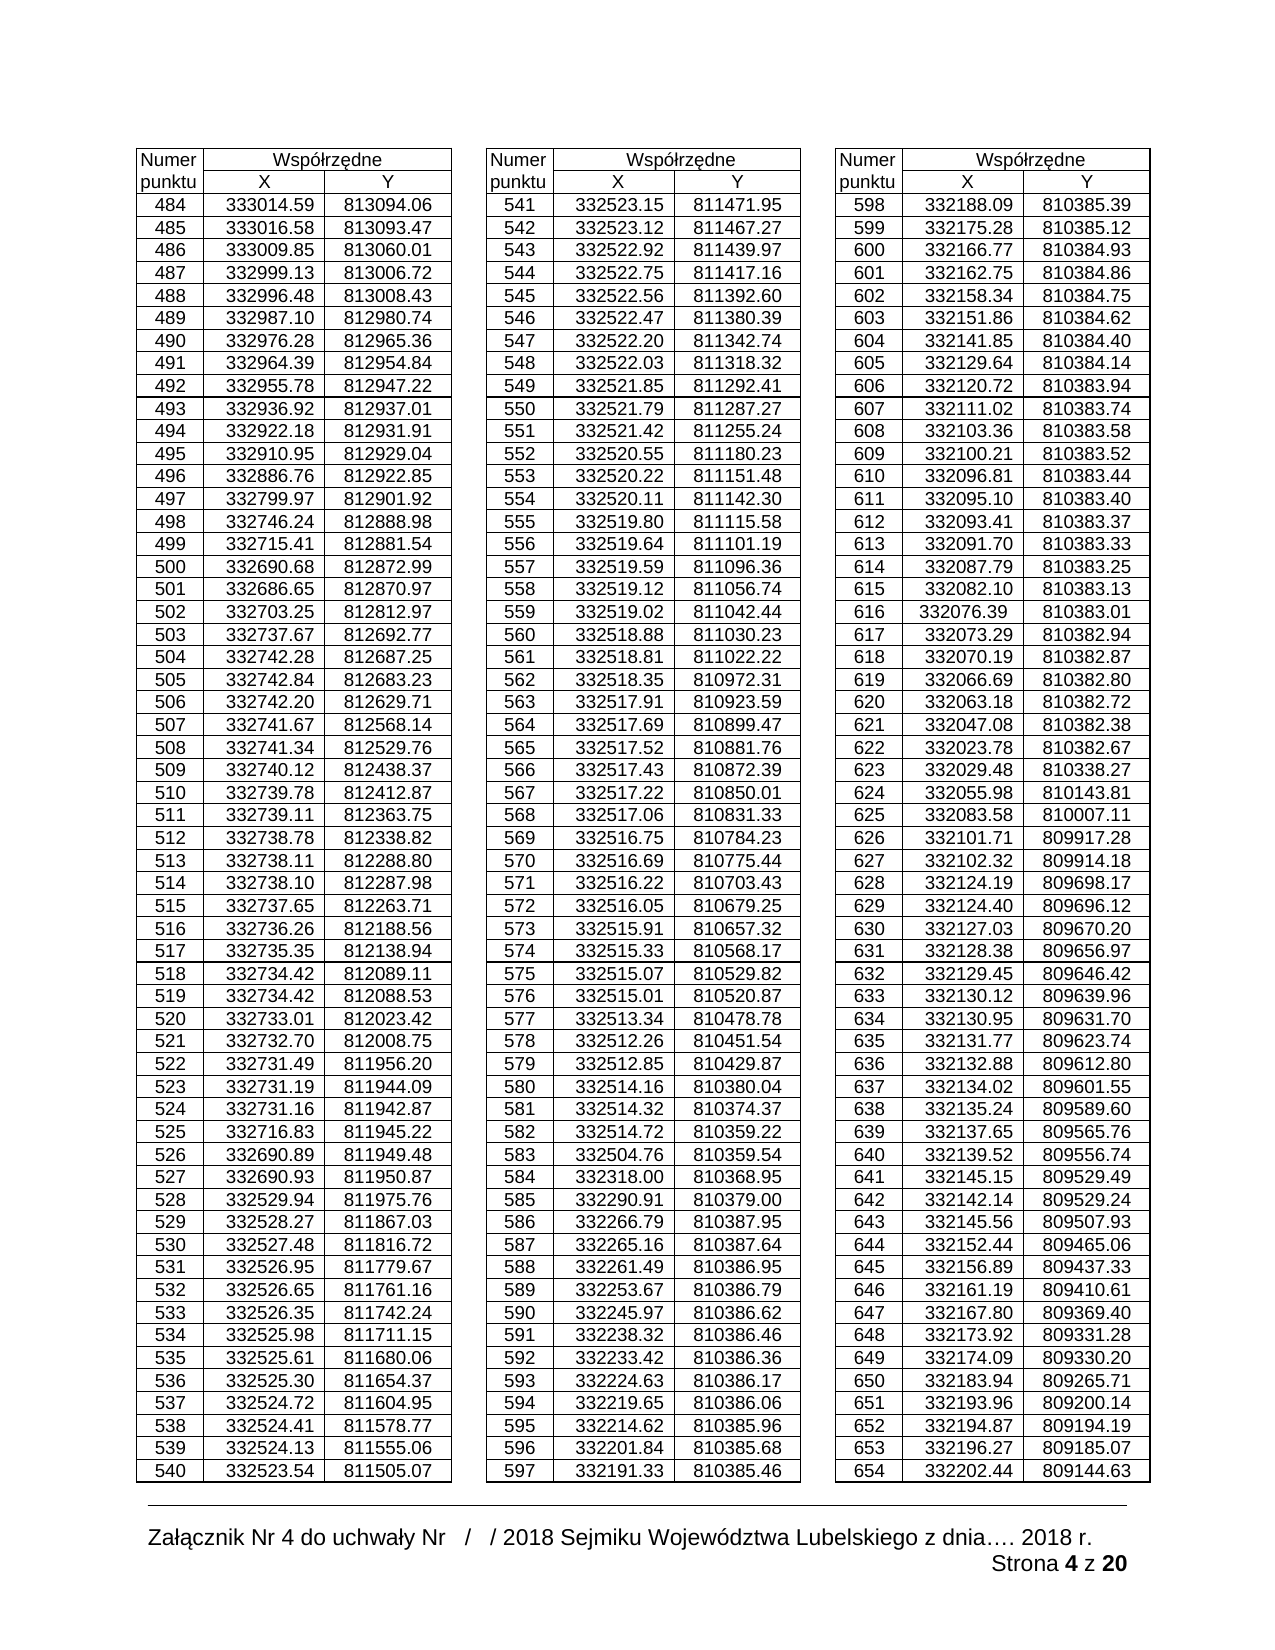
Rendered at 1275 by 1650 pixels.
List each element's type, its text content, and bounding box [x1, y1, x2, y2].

table_cell 613 [836, 533, 902, 554]
table_cell 811417.16 [675, 262, 800, 283]
table_cell 332737.65 [204, 895, 324, 916]
table_cell Y [1024, 171, 1149, 193]
table_cell 618 [836, 646, 902, 668]
table_cell 332073.29 [903, 624, 1023, 645]
table_cell 812937.01 [325, 398, 451, 419]
table_cell 332512.85 [554, 1053, 674, 1074]
table_cell 332129.64 [903, 352, 1023, 374]
table_cell 810386.62 [675, 1302, 800, 1323]
table_cell 332518.81 [554, 646, 674, 668]
table_cell 332521.42 [554, 420, 674, 442]
table_cell 810387.64 [675, 1234, 800, 1255]
table_cell 332175.28 [903, 217, 1023, 238]
table_cell 593 [487, 1369, 553, 1391]
table_cell 332290.91 [554, 1189, 674, 1210]
table_cell 332141.85 [903, 330, 1023, 351]
table_cell 518 [137, 963, 203, 984]
table_cell 332201.84 [554, 1437, 674, 1459]
table_cell 813094.06 [325, 194, 451, 216]
table_cell 332526.65 [204, 1279, 324, 1301]
table_cell 607 [836, 398, 902, 419]
table_cell 810386.95 [675, 1256, 800, 1278]
table_cell 810384.75 [1024, 284, 1149, 306]
table_cell 332152.44 [903, 1234, 1023, 1255]
table_cell 620 [836, 691, 902, 713]
table_cell 811956.20 [325, 1053, 451, 1074]
table_cell 332516.69 [554, 850, 674, 871]
table_cell 332161.19 [903, 1279, 1023, 1301]
table_cell 332987.10 [204, 307, 324, 328]
table_cell 332512.26 [554, 1030, 674, 1052]
table_cell 558 [487, 578, 553, 600]
table_cell 615 [836, 578, 902, 600]
table_cell 535 [137, 1347, 203, 1368]
table_cell 332245.97 [554, 1302, 674, 1323]
table_cell 809696.12 [1024, 895, 1149, 916]
table_cell 812980.74 [325, 307, 451, 328]
table_cell 332731.16 [204, 1098, 324, 1120]
table_cell 332145.56 [903, 1211, 1023, 1233]
table_cell 812881.54 [325, 533, 451, 554]
table_cell 332525.98 [204, 1324, 324, 1346]
table_cell 811604.95 [325, 1392, 451, 1413]
table_cell 332517.22 [554, 782, 674, 803]
table_cell 810383.25 [1024, 556, 1149, 577]
table_cell 542 [487, 217, 553, 238]
table_cell 809917.28 [1024, 827, 1149, 848]
table_cell 332515.33 [554, 940, 674, 961]
table_cell 543 [487, 239, 553, 261]
table_cell 332156.89 [903, 1256, 1023, 1278]
table_cell 599 [836, 217, 902, 238]
table_cell X [204, 171, 324, 193]
table_cell 653 [836, 1437, 902, 1459]
table_cell 810383.13 [1024, 578, 1149, 600]
table_cell 332524.41 [204, 1415, 324, 1436]
table_cell Numer punktu [487, 149, 553, 193]
table_cell 332886.76 [204, 465, 324, 487]
table_cell 810359.54 [675, 1143, 800, 1165]
table_cell 811949.48 [325, 1143, 451, 1165]
table_cell 813006.72 [325, 262, 451, 283]
table_cell 584 [487, 1166, 553, 1187]
table_cell X [554, 171, 674, 193]
table_cell 332131.77 [903, 1030, 1023, 1052]
table_cell 510 [137, 782, 203, 803]
table_cell 809529.24 [1024, 1189, 1149, 1210]
table_cell 810657.32 [675, 917, 800, 939]
table_cell 597 [487, 1460, 553, 1481]
table_cell 515 [137, 895, 203, 916]
table_cell 333009.85 [204, 239, 324, 261]
table_cell 523 [137, 1076, 203, 1097]
table_cell 647 [836, 1302, 902, 1323]
table_cell 810451.54 [675, 1030, 800, 1052]
table_cell 810383.52 [1024, 443, 1149, 464]
table_cell 332095.10 [903, 488, 1023, 509]
table_cell 604 [836, 330, 902, 351]
table_cell 638 [836, 1098, 902, 1120]
table_cell 332091.70 [903, 533, 1023, 554]
table_cell 810972.31 [675, 669, 800, 690]
table_cell 585 [487, 1189, 553, 1210]
table_cell 810368.95 [675, 1166, 800, 1187]
table_cell 637 [836, 1076, 902, 1097]
table_cell 811867.03 [325, 1211, 451, 1233]
table_cell 332183.94 [903, 1369, 1023, 1391]
table_cell 587 [487, 1234, 553, 1255]
table_cell 522 [137, 1053, 203, 1074]
table_cell 332740.12 [204, 759, 324, 781]
table_cell 810478.78 [675, 1008, 800, 1029]
table_cell 809612.80 [1024, 1053, 1149, 1074]
table_cell 332522.03 [554, 352, 674, 374]
table_cell 588 [487, 1256, 553, 1278]
table_cell 810382.87 [1024, 646, 1149, 668]
table_cell 810784.23 [675, 827, 800, 848]
table_cell 332023.78 [903, 736, 1023, 758]
table_cell 811380.39 [675, 307, 800, 328]
table_cell 332174.09 [903, 1347, 1023, 1368]
table_cell 332134.02 [903, 1076, 1023, 1097]
table_cell 332738.10 [204, 872, 324, 894]
table_cell 485 [137, 217, 203, 238]
table_cell 810385.68 [675, 1437, 800, 1459]
table_cell 561 [487, 646, 553, 668]
table_cell 810385.96 [675, 1415, 800, 1436]
table_cell 629 [836, 895, 902, 916]
table_cell 612 [836, 510, 902, 532]
table_cell 605 [836, 352, 902, 374]
table_cell 630 [836, 917, 902, 939]
table_cell 332515.91 [554, 917, 674, 939]
table_cell 332526.95 [204, 1256, 324, 1278]
table_cell 332738.78 [204, 827, 324, 848]
table_cell 484 [137, 194, 203, 216]
table_cell 809331.28 [1024, 1324, 1149, 1346]
table_cell 332741.34 [204, 736, 324, 758]
table_cell Współrzędne [903, 149, 1149, 170]
table_cell 810382.94 [1024, 624, 1149, 645]
table_cell 508 [137, 736, 203, 758]
table_cell 810872.39 [675, 759, 800, 781]
table_cell 332515.07 [554, 963, 674, 984]
table_cell 332742.20 [204, 691, 324, 713]
table_cell 634 [836, 1008, 902, 1029]
table_cell 332055.98 [903, 782, 1023, 803]
table_cell 810380.04 [675, 1076, 800, 1097]
table_cell 555 [487, 510, 553, 532]
table_cell 580 [487, 1076, 553, 1097]
table_cell 809670.20 [1024, 917, 1149, 939]
table_cell 810385.46 [675, 1460, 800, 1481]
table_cell 513 [137, 850, 203, 871]
table_cell 333016.58 [204, 217, 324, 238]
table_cell 541 [487, 194, 553, 216]
table_cell 813008.43 [325, 284, 451, 306]
table_cell 537 [137, 1392, 203, 1413]
table_cell 810679.25 [675, 895, 800, 916]
table_cell 614 [836, 556, 902, 577]
table_cell 812683.23 [325, 669, 451, 690]
table_cell 546 [487, 307, 553, 328]
table_cell X [903, 171, 1023, 193]
table_cell 812412.87 [325, 782, 451, 803]
table_cell Y [325, 171, 451, 193]
table_cell 811654.37 [325, 1369, 451, 1391]
table_cell 529 [137, 1211, 203, 1233]
table_cell 332162.75 [903, 262, 1023, 283]
table_cell 332922.18 [204, 420, 324, 442]
table_cell 572 [487, 895, 553, 916]
table_cell 811467.27 [675, 217, 800, 238]
table_cell 332520.11 [554, 488, 674, 509]
table_cell 332066.69 [903, 669, 1023, 690]
table_cell 493 [137, 398, 203, 419]
table_cell 556 [487, 533, 553, 554]
table_cell 332518.35 [554, 669, 674, 690]
table_cell 521 [137, 1030, 203, 1052]
table_cell 810568.17 [675, 940, 800, 961]
table_cell 810386.79 [675, 1279, 800, 1301]
table_cell 616 [836, 601, 902, 622]
table_cell 812023.42 [325, 1008, 451, 1029]
table_cell 812529.76 [325, 736, 451, 758]
table_cell 654 [836, 1460, 902, 1481]
table_cell 517 [137, 940, 203, 961]
table_cell 810703.43 [675, 872, 800, 894]
table_cell 617 [836, 624, 902, 645]
table_cell 811151.48 [675, 465, 800, 487]
table_cell 514 [137, 872, 203, 894]
table_cell 332964.39 [204, 352, 324, 374]
table_cell 810382.80 [1024, 669, 1149, 690]
table_cell 575 [487, 963, 553, 984]
table_cell 649 [836, 1347, 902, 1368]
table_cell 811555.06 [325, 1437, 451, 1459]
table_cell 332519.02 [554, 601, 674, 622]
table_cell 810384.93 [1024, 239, 1149, 261]
table_cell 809556.74 [1024, 1143, 1149, 1165]
table_cell 332063.18 [903, 691, 1023, 713]
table_cell 527 [137, 1166, 203, 1187]
table_cell 809601.55 [1024, 1076, 1149, 1097]
table_cell 810007.11 [1024, 804, 1149, 826]
table_cell 627 [836, 850, 902, 871]
table_cell 811975.76 [325, 1189, 451, 1210]
table_cell 332716.83 [204, 1121, 324, 1142]
table_cell 332513.34 [554, 1008, 674, 1029]
table_cell Y [675, 171, 800, 193]
table_cell 496 [137, 465, 203, 487]
table_cell 643 [836, 1211, 902, 1233]
table_cell 332524.72 [204, 1392, 324, 1413]
table_cell 811816.72 [325, 1234, 451, 1255]
table_cell 581 [487, 1098, 553, 1120]
table_cell 332690.89 [204, 1143, 324, 1165]
table_cell 595 [487, 1415, 553, 1436]
table_cell Numer punktu [137, 149, 203, 193]
table_cell 811942.87 [325, 1098, 451, 1120]
table_cell 812687.25 [325, 646, 451, 668]
table_cell 573 [487, 917, 553, 939]
table_cell 332517.91 [554, 691, 674, 713]
table_cell 812629.71 [325, 691, 451, 713]
table_cell 812363.75 [325, 804, 451, 826]
table_cell 813093.47 [325, 217, 451, 238]
table_cell 810386.46 [675, 1324, 800, 1346]
table_cell 550 [487, 398, 553, 419]
table_cell 332224.63 [554, 1369, 674, 1391]
table_cell 332158.34 [903, 284, 1023, 306]
table_cell 811101.19 [675, 533, 800, 554]
table_cell 626 [836, 827, 902, 848]
table_cell 811255.24 [675, 420, 800, 442]
table_cell 811471.95 [675, 194, 800, 216]
table_cell 332518.88 [554, 624, 674, 645]
table_cell 495 [137, 443, 203, 464]
table_cell 526 [137, 1143, 203, 1165]
table_cell 332520.55 [554, 443, 674, 464]
table_cell 811761.16 [325, 1279, 451, 1301]
table_cell 811115.58 [675, 510, 800, 532]
table_cell 332132.88 [903, 1053, 1023, 1074]
table_cell 516 [137, 917, 203, 939]
table_cell 332715.41 [204, 533, 324, 554]
table_cell 809914.18 [1024, 850, 1149, 871]
table_cell 810386.06 [675, 1392, 800, 1413]
table_cell 332521.85 [554, 375, 674, 396]
table_cell 488 [137, 284, 203, 306]
table_cell 809589.60 [1024, 1098, 1149, 1120]
table_cell 810899.47 [675, 714, 800, 735]
table_cell 642 [836, 1189, 902, 1210]
table_cell 549 [487, 375, 553, 396]
table_cell 812954.84 [325, 352, 451, 374]
table_cell 811042.44 [675, 601, 800, 622]
table_cell 811779.67 [325, 1256, 451, 1278]
table_cell 332523.12 [554, 217, 674, 238]
table_cell 623 [836, 759, 902, 781]
table_cell 812088.53 [325, 985, 451, 1007]
table_cell 639 [836, 1121, 902, 1142]
table_cell 606 [836, 375, 902, 396]
table_cell 602 [836, 284, 902, 306]
table_cell 810379.00 [675, 1189, 800, 1210]
table_cell 641 [836, 1166, 902, 1187]
table_cell 332194.87 [903, 1415, 1023, 1436]
table_cell 811680.06 [325, 1347, 451, 1368]
table_cell 809200.14 [1024, 1392, 1149, 1413]
table_cell 574 [487, 940, 553, 961]
table_cell 332739.78 [204, 782, 324, 803]
table_cell 591 [487, 1324, 553, 1346]
table_cell 332516.22 [554, 872, 674, 894]
table_cell 810881.76 [675, 736, 800, 758]
table_cell 810775.44 [675, 850, 800, 871]
table_cell 332746.24 [204, 510, 324, 532]
table_cell 519 [137, 985, 203, 1007]
table_cell 811030.23 [675, 624, 800, 645]
table_cell 809410.61 [1024, 1279, 1149, 1301]
table_cell 811056.74 [675, 578, 800, 600]
table_cell 619 [836, 669, 902, 690]
table_cell 332124.19 [903, 872, 1023, 894]
table_cell 560 [487, 624, 553, 645]
table_cell 512 [137, 827, 203, 848]
table_cell 578 [487, 1030, 553, 1052]
table_cell 332130.12 [903, 985, 1023, 1007]
table_cell 811142.30 [675, 488, 800, 509]
table_cell 601 [836, 262, 902, 283]
table_cell 332202.44 [903, 1460, 1023, 1481]
table_cell 811342.74 [675, 330, 800, 351]
table_cell 812288.80 [325, 850, 451, 871]
table_cell 332139.52 [903, 1143, 1023, 1165]
table_cell 332516.75 [554, 827, 674, 848]
table_cell 625 [836, 804, 902, 826]
table_cell 583 [487, 1143, 553, 1165]
table_cell 332083.58 [903, 804, 1023, 826]
table_cell 498 [137, 510, 203, 532]
table_cell 499 [137, 533, 203, 554]
table_cell 811944.09 [325, 1076, 451, 1097]
table_cell 567 [487, 782, 553, 803]
table_cell 622 [836, 736, 902, 758]
table_cell 812888.98 [325, 510, 451, 532]
table_cell 603 [836, 307, 902, 328]
table_cell 554 [487, 488, 553, 509]
table_cell 644 [836, 1234, 902, 1255]
table_cell 577 [487, 1008, 553, 1029]
table_cell 332029.48 [903, 759, 1023, 781]
table_cell 564 [487, 714, 553, 735]
table_cell 332999.13 [204, 262, 324, 283]
table_cell 810338.27 [1024, 759, 1149, 781]
table_cell Współrzędne [204, 149, 451, 170]
table_cell 596 [487, 1437, 553, 1459]
table_cell 809265.71 [1024, 1369, 1149, 1391]
table_cell 492 [137, 375, 203, 396]
table_cell 332734.42 [204, 985, 324, 1007]
table_cell 812812.97 [325, 601, 451, 622]
table_cell 811292.41 [675, 375, 800, 396]
table_cell 530 [137, 1234, 203, 1255]
table_cell 812438.37 [325, 759, 451, 781]
table_cell 332238.32 [554, 1324, 674, 1346]
table_cell 810143.81 [1024, 782, 1149, 803]
table_cell 565 [487, 736, 553, 758]
table_cell 332521.79 [554, 398, 674, 419]
table_cell 812287.98 [325, 872, 451, 894]
table_cell 810383.58 [1024, 420, 1149, 442]
table_cell 810923.59 [675, 691, 800, 713]
table_cell 810384.86 [1024, 262, 1149, 283]
table_cell 506 [137, 691, 203, 713]
table_cell Numer punktu [836, 149, 902, 193]
table_cell 525 [137, 1121, 203, 1142]
table_cell 810429.87 [675, 1053, 800, 1074]
table_cell 332686.65 [204, 578, 324, 600]
table_cell 569 [487, 827, 553, 848]
table_cell 332523.15 [554, 194, 674, 216]
table_cell 811318.32 [675, 352, 800, 374]
table_cell 810383.37 [1024, 510, 1149, 532]
table_cell 589 [487, 1279, 553, 1301]
table_cell 332733.01 [204, 1008, 324, 1029]
table_cell 640 [836, 1143, 902, 1165]
table_cell 509 [137, 759, 203, 781]
table_cell 810385.12 [1024, 217, 1149, 238]
table_cell 332738.11 [204, 850, 324, 871]
table_cell 491 [137, 352, 203, 374]
table_cell 332191.33 [554, 1460, 674, 1481]
table_cell 332514.32 [554, 1098, 674, 1120]
table_cell 332522.92 [554, 239, 674, 261]
table_cell 332145.15 [903, 1166, 1023, 1187]
table_cell 332087.79 [903, 556, 1023, 577]
table_cell 563 [487, 691, 553, 713]
table_cell 809437.33 [1024, 1256, 1149, 1278]
table_cell 812263.71 [325, 895, 451, 916]
table_cell 332166.77 [903, 239, 1023, 261]
table_cell 332527.48 [204, 1234, 324, 1255]
table_cell 810529.82 [675, 963, 800, 984]
table_cell 812901.92 [325, 488, 451, 509]
table_cell 648 [836, 1324, 902, 1346]
table_cell 332703.25 [204, 601, 324, 622]
table_cell 810374.37 [675, 1098, 800, 1120]
table_cell 332514.16 [554, 1076, 674, 1097]
table_cell 332996.48 [204, 284, 324, 306]
table_cell 571 [487, 872, 553, 894]
table_cell 332101.71 [903, 827, 1023, 848]
table_cell 511 [137, 804, 203, 826]
table_cell 559 [487, 601, 553, 622]
table_cell 812870.97 [325, 578, 451, 600]
table_cell 582 [487, 1121, 553, 1142]
table_cell 812138.94 [325, 940, 451, 961]
table_cell 809185.07 [1024, 1437, 1149, 1459]
table_cell 332219.65 [554, 1392, 674, 1413]
table_cell 810382.67 [1024, 736, 1149, 758]
table_cell 332525.61 [204, 1347, 324, 1368]
table_cell 812188.56 [325, 917, 451, 939]
table_cell 812692.77 [325, 624, 451, 645]
table_cell 332517.52 [554, 736, 674, 758]
table_cell 332096.81 [903, 465, 1023, 487]
table_cell 500 [137, 556, 203, 577]
table_cell 332076.39 [903, 601, 1023, 622]
table_cell 810359.22 [675, 1121, 800, 1142]
table_cell 332731.19 [204, 1076, 324, 1097]
table_cell 332135.24 [903, 1098, 1023, 1120]
table_cell 608 [836, 420, 902, 442]
table_cell 332124.40 [903, 895, 1023, 916]
table_cell 332214.62 [554, 1415, 674, 1436]
table_cell 809565.76 [1024, 1121, 1149, 1142]
table_cell 332741.67 [204, 714, 324, 735]
table_cell 810383.33 [1024, 533, 1149, 554]
table_cell 486 [137, 239, 203, 261]
table_cell 552 [487, 443, 553, 464]
table_cell 332514.72 [554, 1121, 674, 1142]
table_cell 503 [137, 624, 203, 645]
table_cell 544 [487, 262, 553, 283]
table_cell 332517.69 [554, 714, 674, 735]
table_cell 566 [487, 759, 553, 781]
table_cell 494 [137, 420, 203, 442]
table_cell 810383.40 [1024, 488, 1149, 509]
table_cell 534 [137, 1324, 203, 1346]
table_cell 551 [487, 420, 553, 442]
table_cell 332516.05 [554, 895, 674, 916]
table_cell 810387.95 [675, 1211, 800, 1233]
table_cell 811742.24 [325, 1302, 451, 1323]
table_cell 332737.67 [204, 624, 324, 645]
table_cell 812931.91 [325, 420, 451, 442]
table_cell 505 [137, 669, 203, 690]
table_cell 332690.93 [204, 1166, 324, 1187]
table_cell 594 [487, 1392, 553, 1413]
table_cell 332111.02 [903, 398, 1023, 419]
table_cell 812568.14 [325, 714, 451, 735]
table_cell 332524.13 [204, 1437, 324, 1459]
table_cell 621 [836, 714, 902, 735]
table_cell 332261.49 [554, 1256, 674, 1278]
table_cell 502 [137, 601, 203, 622]
table_cell 810520.87 [675, 985, 800, 1007]
table_cell 332167.80 [903, 1302, 1023, 1323]
table_cell 332151.86 [903, 307, 1023, 328]
table_cell 811578.77 [325, 1415, 451, 1436]
table_cell 810382.38 [1024, 714, 1149, 735]
table_cell 812947.22 [325, 375, 451, 396]
table_cell 810383.74 [1024, 398, 1149, 419]
table_cell 332910.95 [204, 443, 324, 464]
table_cell 811439.97 [675, 239, 800, 261]
table_cell 650 [836, 1369, 902, 1391]
table_cell 810383.94 [1024, 375, 1149, 396]
table_cell 811022.22 [675, 646, 800, 668]
table_cell 507 [137, 714, 203, 735]
table_cell 332522.75 [554, 262, 674, 283]
table_cell 332137.65 [903, 1121, 1023, 1142]
table_cell 611 [836, 488, 902, 509]
table_cell 332519.59 [554, 556, 674, 577]
table_cell 810386.17 [675, 1369, 800, 1391]
table_cell 332732.70 [204, 1030, 324, 1052]
table_cell 631 [836, 940, 902, 961]
table_cell 610 [836, 465, 902, 487]
table_cell 624 [836, 782, 902, 803]
table_cell 576 [487, 985, 553, 1007]
table_cell 811096.36 [675, 556, 800, 577]
table_cell 532 [137, 1279, 203, 1301]
table_cell 809656.97 [1024, 940, 1149, 961]
table_cell 809631.70 [1024, 1008, 1149, 1029]
table_cell 332739.11 [204, 804, 324, 826]
table_cell 540 [137, 1460, 203, 1481]
table_cell 811950.87 [325, 1166, 451, 1187]
table_cell 811945.22 [325, 1121, 451, 1142]
table_cell 600 [836, 239, 902, 261]
table_cell 809623.74 [1024, 1030, 1149, 1052]
table_cell 810384.62 [1024, 307, 1149, 328]
table_cell 809639.96 [1024, 985, 1149, 1007]
table_cell 810383.44 [1024, 465, 1149, 487]
table_cell 528 [137, 1189, 203, 1210]
table_cell 636 [836, 1053, 902, 1074]
table_cell 557 [487, 556, 553, 577]
table_cell 332233.42 [554, 1347, 674, 1368]
table_cell 811180.23 [675, 443, 800, 464]
table_cell 332690.68 [204, 556, 324, 577]
table_cell 332173.92 [903, 1324, 1023, 1346]
table_cell 332082.10 [903, 578, 1023, 600]
table_cell 332976.28 [204, 330, 324, 351]
table_cell 332528.27 [204, 1211, 324, 1233]
table_cell 332529.94 [204, 1189, 324, 1210]
table_cell 646 [836, 1279, 902, 1301]
table_cell 332734.42 [204, 963, 324, 984]
table_cell 332188.09 [903, 194, 1023, 216]
table_cell 533 [137, 1302, 203, 1323]
table_cell 332129.45 [903, 963, 1023, 984]
table_cell 332318.00 [554, 1166, 674, 1187]
table_cell 539 [137, 1437, 203, 1459]
table_cell 333014.59 [204, 194, 324, 216]
table_cell 811392.60 [675, 284, 800, 306]
table_cell 536 [137, 1369, 203, 1391]
table_cell 579 [487, 1053, 553, 1074]
table_cell 809330.20 [1024, 1347, 1149, 1368]
table_cell 633 [836, 985, 902, 1007]
table_cell 809529.49 [1024, 1166, 1149, 1187]
table_cell 809194.19 [1024, 1415, 1149, 1436]
table_cell 332799.97 [204, 488, 324, 509]
table_cell 548 [487, 352, 553, 374]
table_cell 609 [836, 443, 902, 464]
table_cell 332196.27 [903, 1437, 1023, 1459]
table_cell 332100.21 [903, 443, 1023, 464]
table_cell 332130.95 [903, 1008, 1023, 1029]
table_cell 652 [836, 1415, 902, 1436]
table_cell 332742.28 [204, 646, 324, 668]
table_cell 553 [487, 465, 553, 487]
table_cell 562 [487, 669, 553, 690]
table_cell 332103.36 [903, 420, 1023, 442]
table_cell 332127.03 [903, 917, 1023, 939]
table_cell 590 [487, 1302, 553, 1323]
table_cell 332955.78 [204, 375, 324, 396]
table_cell 586 [487, 1211, 553, 1233]
table_cell 332266.79 [554, 1211, 674, 1233]
table_cell 332142.14 [903, 1189, 1023, 1210]
table_cell 332519.12 [554, 578, 674, 600]
table_cell 810850.01 [675, 782, 800, 803]
table_cell 332519.80 [554, 510, 674, 532]
table_cell 570 [487, 850, 553, 871]
table_cell 812338.82 [325, 827, 451, 848]
table_cell 809646.42 [1024, 963, 1149, 984]
table_cell 332047.08 [903, 714, 1023, 735]
table_cell 332525.30 [204, 1369, 324, 1391]
table_cell 332522.56 [554, 284, 674, 306]
table_cell 332504.76 [554, 1143, 674, 1165]
table_cell 332519.64 [554, 533, 674, 554]
table_cell 811711.15 [325, 1324, 451, 1346]
table_cell 813060.01 [325, 239, 451, 261]
table_cell 332522.47 [554, 307, 674, 328]
table_cell 332517.43 [554, 759, 674, 781]
table_cell 332526.35 [204, 1302, 324, 1323]
table_cell 812872.99 [325, 556, 451, 577]
table_cell 332070.19 [903, 646, 1023, 668]
table_cell 332731.49 [204, 1053, 324, 1074]
table_cell 332936.92 [204, 398, 324, 419]
table_cell 812922.85 [325, 465, 451, 487]
table_cell 538 [137, 1415, 203, 1436]
table_cell 332736.26 [204, 917, 324, 939]
table_cell 489 [137, 307, 203, 328]
table_cell 809507.93 [1024, 1211, 1149, 1233]
table_cell 809465.06 [1024, 1234, 1149, 1255]
table_cell 811287.27 [675, 398, 800, 419]
table_cell 332253.67 [554, 1279, 674, 1301]
table_cell 487 [137, 262, 203, 283]
table_cell 812965.36 [325, 330, 451, 351]
table_cell 497 [137, 488, 203, 509]
table_cell 332520.22 [554, 465, 674, 487]
table_cell 812008.75 [325, 1030, 451, 1052]
table_cell 809698.17 [1024, 872, 1149, 894]
table_cell 568 [487, 804, 553, 826]
table_cell 332522.20 [554, 330, 674, 351]
table_cell 332120.72 [903, 375, 1023, 396]
table_cell 332742.84 [204, 669, 324, 690]
table_cell 592 [487, 1347, 553, 1368]
table_cell 632 [836, 963, 902, 984]
table_cell 332265.16 [554, 1234, 674, 1255]
table_cell 501 [137, 578, 203, 600]
table_cell 628 [836, 872, 902, 894]
table_cell 332735.35 [204, 940, 324, 961]
table_cell 545 [487, 284, 553, 306]
table_cell 332523.54 [204, 1460, 324, 1481]
table_cell 332193.96 [903, 1392, 1023, 1413]
table_cell 810386.36 [675, 1347, 800, 1368]
table_cell 490 [137, 330, 203, 351]
table_cell 810382.72 [1024, 691, 1149, 713]
table_cell 635 [836, 1030, 902, 1052]
table_cell 504 [137, 646, 203, 668]
table_cell 812089.11 [325, 963, 451, 984]
table_cell 645 [836, 1256, 902, 1278]
table_cell 811505.07 [325, 1460, 451, 1481]
table_cell 810383.01 [1024, 601, 1149, 622]
table_cell 332102.32 [903, 850, 1023, 871]
table_cell 547 [487, 330, 553, 351]
table_cell 524 [137, 1098, 203, 1120]
table_cell 810384.14 [1024, 352, 1149, 374]
table_cell 809369.40 [1024, 1302, 1149, 1323]
table_cell 809144.63 [1024, 1460, 1149, 1481]
table_cell 598 [836, 194, 902, 216]
table_cell 531 [137, 1256, 203, 1278]
table_cell Współrzędne [554, 149, 800, 170]
table_cell 651 [836, 1392, 902, 1413]
table_cell 810384.40 [1024, 330, 1149, 351]
table_cell 812929.04 [325, 443, 451, 464]
table_cell 332517.06 [554, 804, 674, 826]
table_cell 810831.33 [675, 804, 800, 826]
table_cell 332515.01 [554, 985, 674, 1007]
table_cell 810385.39 [1024, 194, 1149, 216]
table_cell 332093.41 [903, 510, 1023, 532]
table_cell 520 [137, 1008, 203, 1029]
table_cell 332128.38 [903, 940, 1023, 961]
